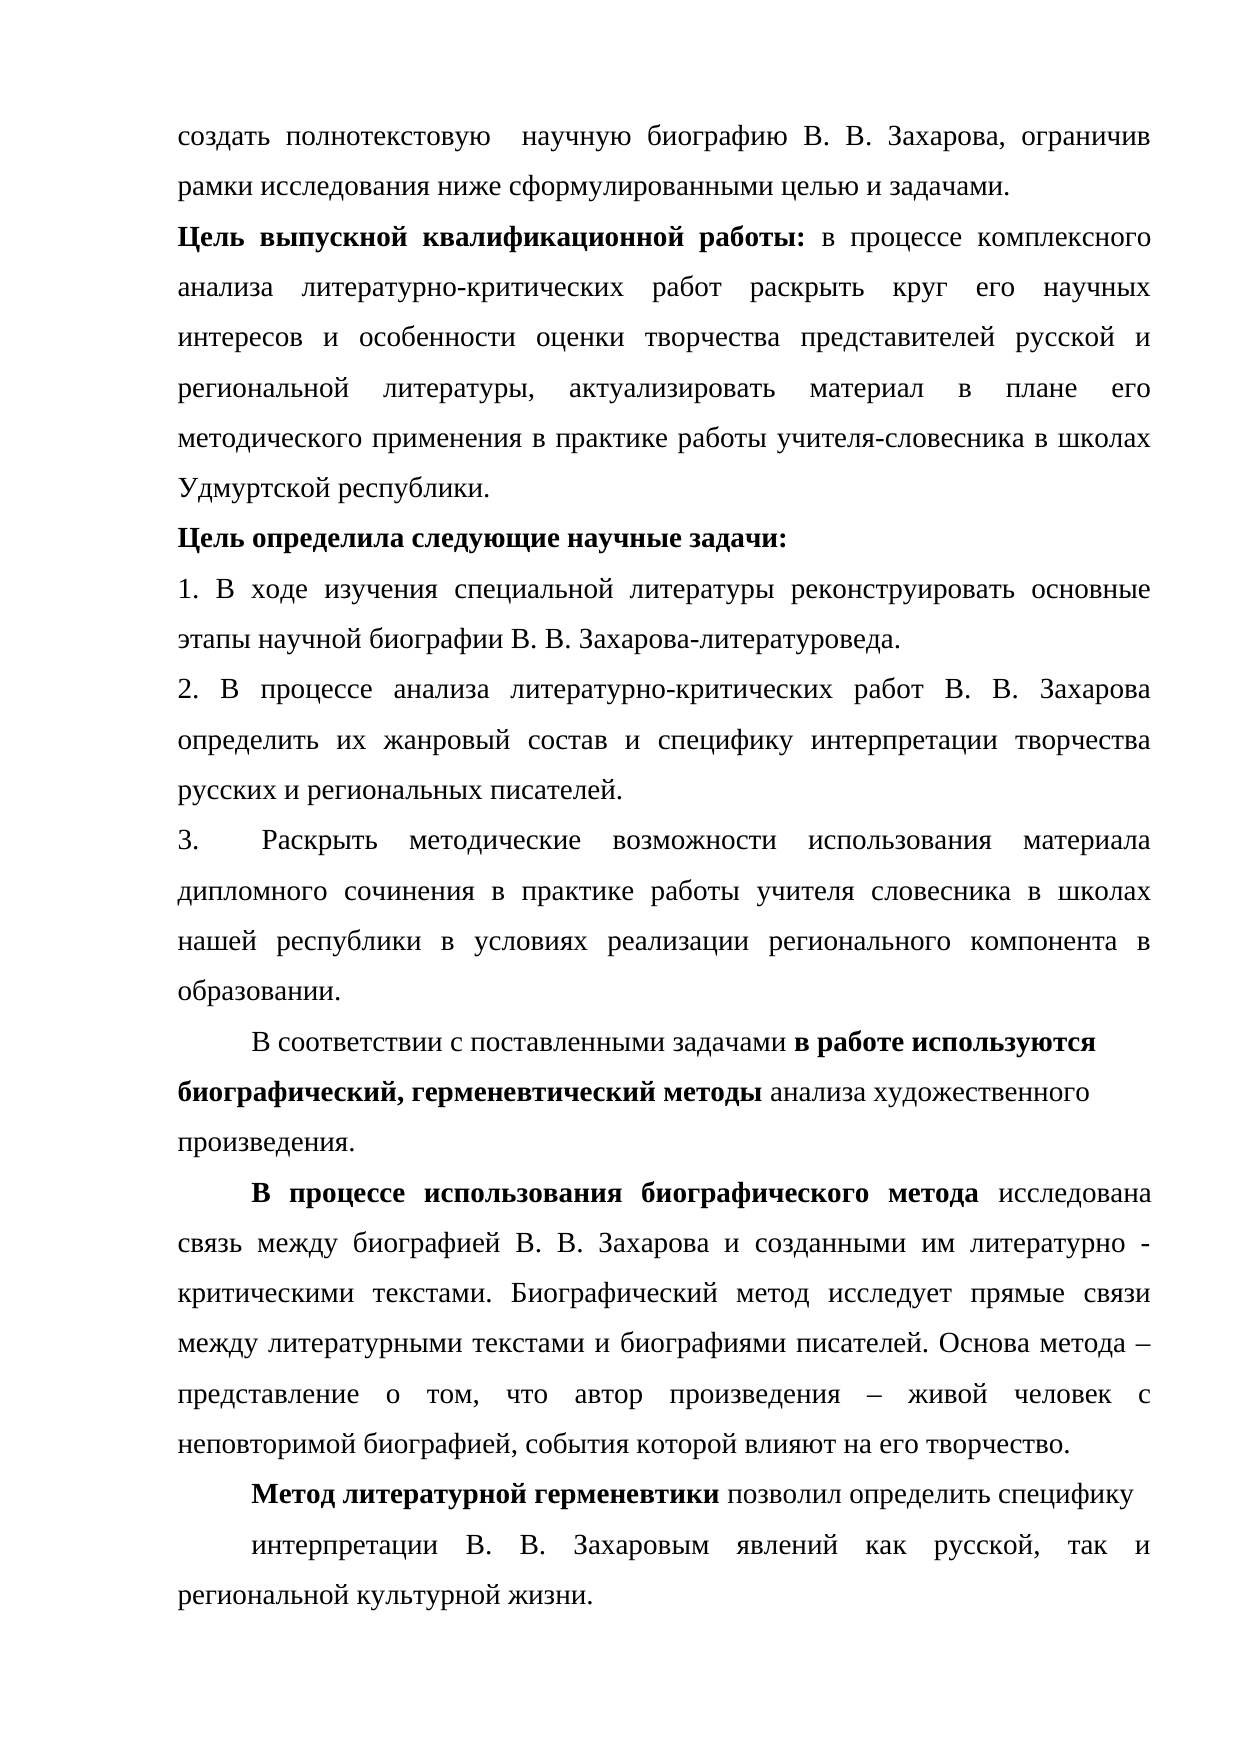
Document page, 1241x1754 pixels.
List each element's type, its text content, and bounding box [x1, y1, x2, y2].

text 3. Раскрыть методические возможности использования материала дипломного сочинения в практике работы учителя словесника в школах нашей республики в условиях реализации регионального компонента в образовании. [177, 822, 1152, 1007]
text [177, 118, 1152, 202]
text произведения. [177, 1124, 1152, 1158]
text Цель определила следующие научные задачи: [177, 521, 1152, 554]
text биографический, герменевтический методы анализа художественного [177, 1074, 1152, 1108]
text 2. В процессе анализа литературно-критических работ В. В. Захарова определить их жанровый состав и специфику интерпретации творчества русских и региональных писателей. [177, 672, 1152, 806]
text интерпретации В. В. Захаровым явлений как русской, так и региональной культурной жизни. [177, 1527, 1152, 1611]
text Метод литературной герменевтики позволил определить специфику [177, 1477, 1152, 1510]
text В процессе использования биографического метода исследована связь между биографией В. В. Захарова и созданными им литературно - критическими текстами. Биографический метод исследует прямые связи между литературными текстами и биографиями писателей. Основа метода – представление о том, что автор произведения – живой человек с неповторимой биографией, события которой влияют на его творчество. [177, 1175, 1152, 1460]
text Цель выпускной квалификационной работы: в процессе комплексного анализа литературно-критических работ раскрыть круг его научных интересов и особенности оценки творчества представителей русской и региональной литературы, актуализировать материал в плане его методического применения в практике работы учителя-словесника в школах Удмуртской республики. [177, 219, 1152, 504]
text 1. В ходе изучения специальной литературы реконструировать основные этапы научной биографии В. В. Захарова-литературоведа. [177, 571, 1152, 655]
text В соответствии с поставленными задачами в работе используются [177, 1024, 1152, 1057]
